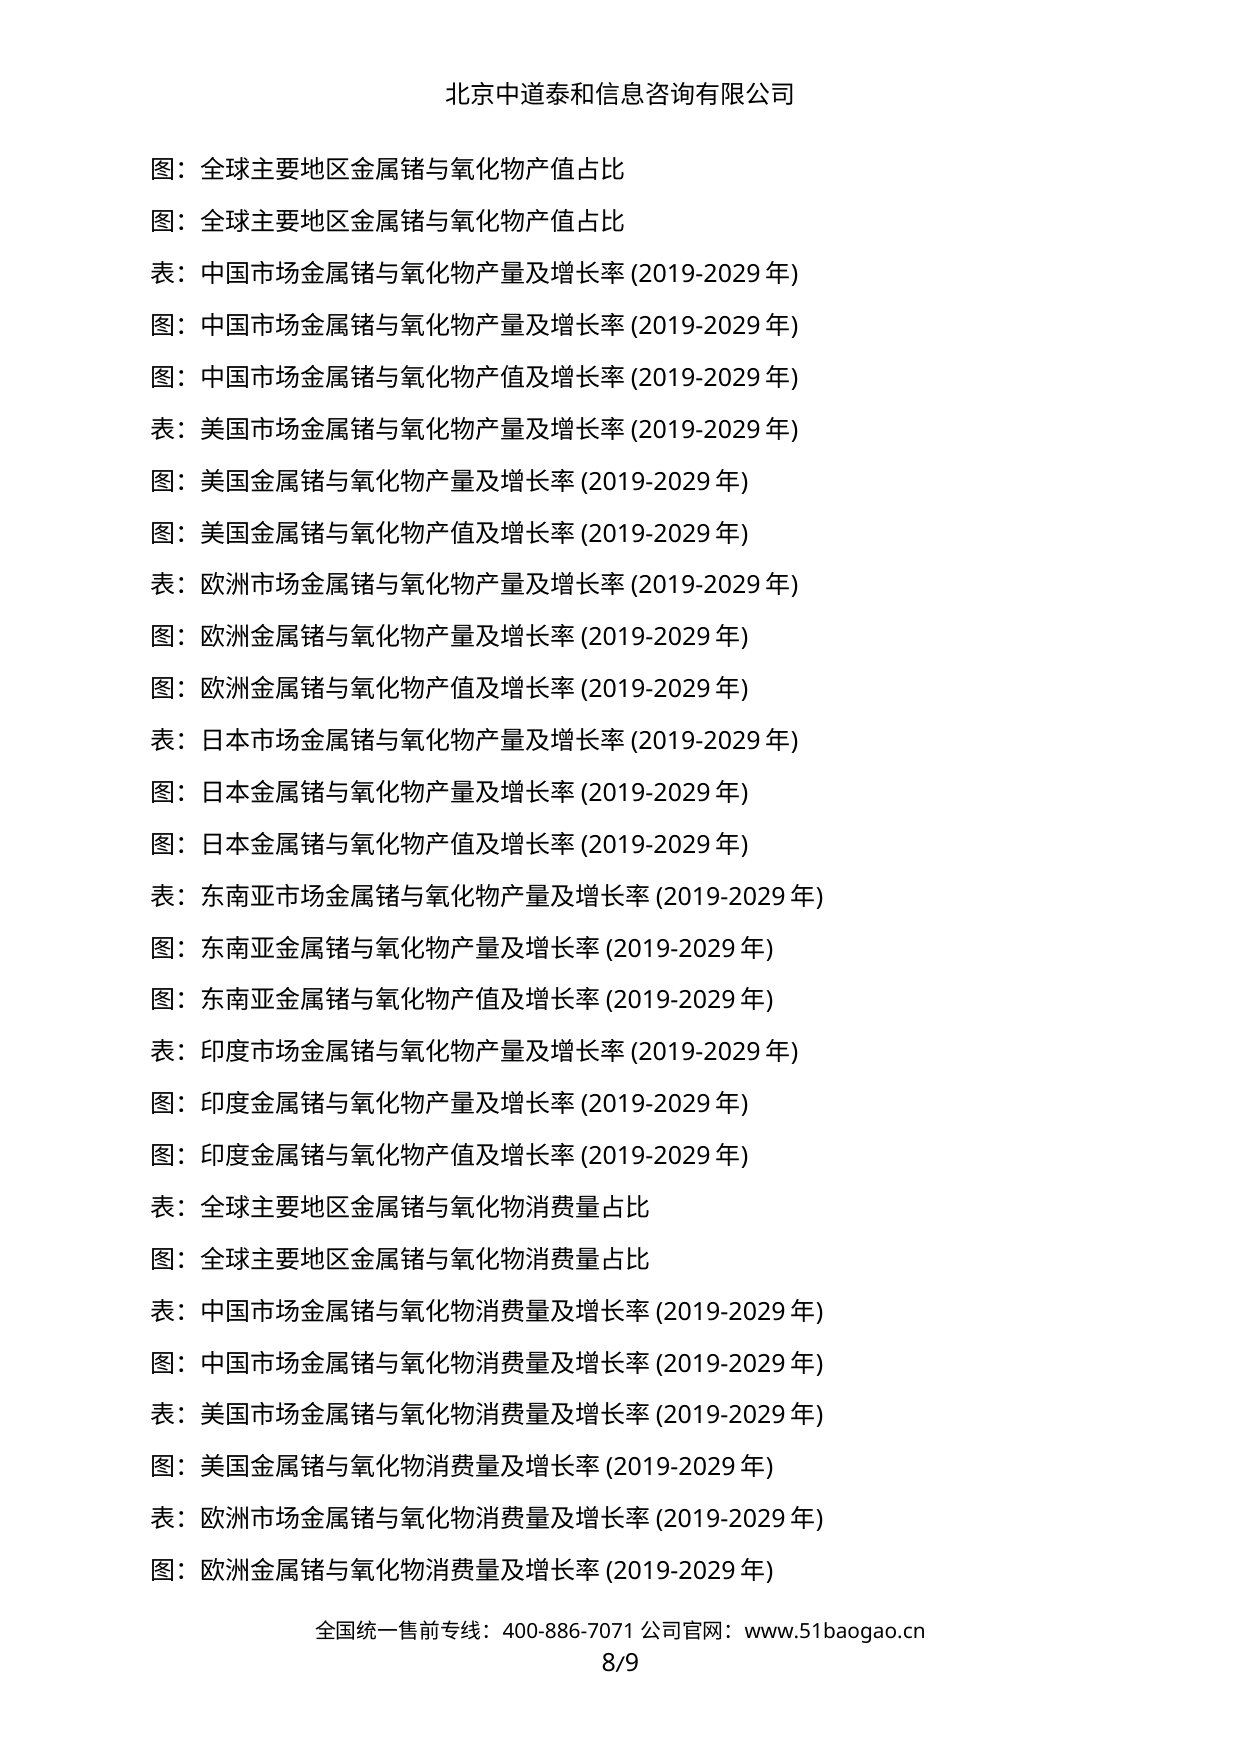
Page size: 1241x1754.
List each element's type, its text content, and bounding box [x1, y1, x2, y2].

text 表：日本市场金属锗与氧化物产量及增长率 (2019-2029年) [150, 721, 1090, 757]
text 图：欧洲金属锗与氧化物产值及增长率 (2019-2029年) [150, 669, 1090, 705]
text 图：全球主要地区金属锗与氧化物消费量占比 [150, 1239, 1090, 1276]
text 表：欧洲市场金属锗与氧化物消费量及增长率 (2019-2029年) [150, 1499, 1090, 1535]
text 图：中国市场金属锗与氧化物消费量及增长率 (2019-2029年) [150, 1343, 1090, 1379]
text 表：中国市场金属锗与氧化物产量及增长率 (2019-2029年) [150, 254, 1090, 290]
text 图：印度金属锗与氧化物产值及增长率 (2019-2029年) [150, 1136, 1090, 1172]
text 图：东南亚金属锗与氧化物产值及增长率 (2019-2029年) [150, 980, 1090, 1016]
text 图：日本金属锗与氧化物产量及增长率 (2019-2029年) [150, 772, 1090, 809]
text 图：欧洲金属锗与氧化物消费量及增长率 (2019-2029年) [150, 1551, 1090, 1587]
text 图：中国市场金属锗与氧化物产量及增长率 (2019-2029年) [150, 306, 1090, 342]
text 表：印度市场金属锗与氧化物产量及增长率 (2019-2029年) [150, 1032, 1090, 1068]
text 表：中国市场金属锗与氧化物消费量及增长率 (2019-2029年) [150, 1291, 1090, 1327]
text 图：中国市场金属锗与氧化物产值及增长率 (2019-2029年) [150, 357, 1090, 394]
text 表：美国市场金属锗与氧化物消费量及增长率 (2019-2029年) [150, 1395, 1090, 1431]
text 图：东南亚金属锗与氧化物产量及增长率 (2019-2029年) [150, 928, 1090, 964]
text 图：日本金属锗与氧化物产值及增长率 (2019-2029年) [150, 824, 1090, 861]
text 表：欧洲市场金属锗与氧化物产量及增长率 (2019-2029年) [150, 565, 1090, 601]
text 表：美国市场金属锗与氧化物产量及增长率 (2019-2029年) [150, 409, 1090, 446]
text 图：美国金属锗与氧化物消费量及增长率 (2019-2029年) [150, 1447, 1090, 1483]
text 表：全球主要地区金属锗与氧化物消费量占比 [150, 1187, 1090, 1224]
text 图：欧洲金属锗与氧化物产量及增长率 (2019-2029年) [150, 617, 1090, 653]
text 图：美国金属锗与氧化物产值及增长率 (2019-2029年) [150, 513, 1090, 549]
text 图：印度金属锗与氧化物产量及增长率 (2019-2029年) [150, 1084, 1090, 1120]
text 图：全球主要地区金属锗与氧化物产值占比 [150, 202, 1090, 238]
text 表：东南亚市场金属锗与氧化物产量及增长率 (2019-2029年) [150, 876, 1090, 912]
text 图：全球主要地区金属锗与氧化物产值占比 [150, 150, 1090, 186]
text 图：美国金属锗与氧化物产量及增长率 (2019-2029年) [150, 461, 1090, 497]
